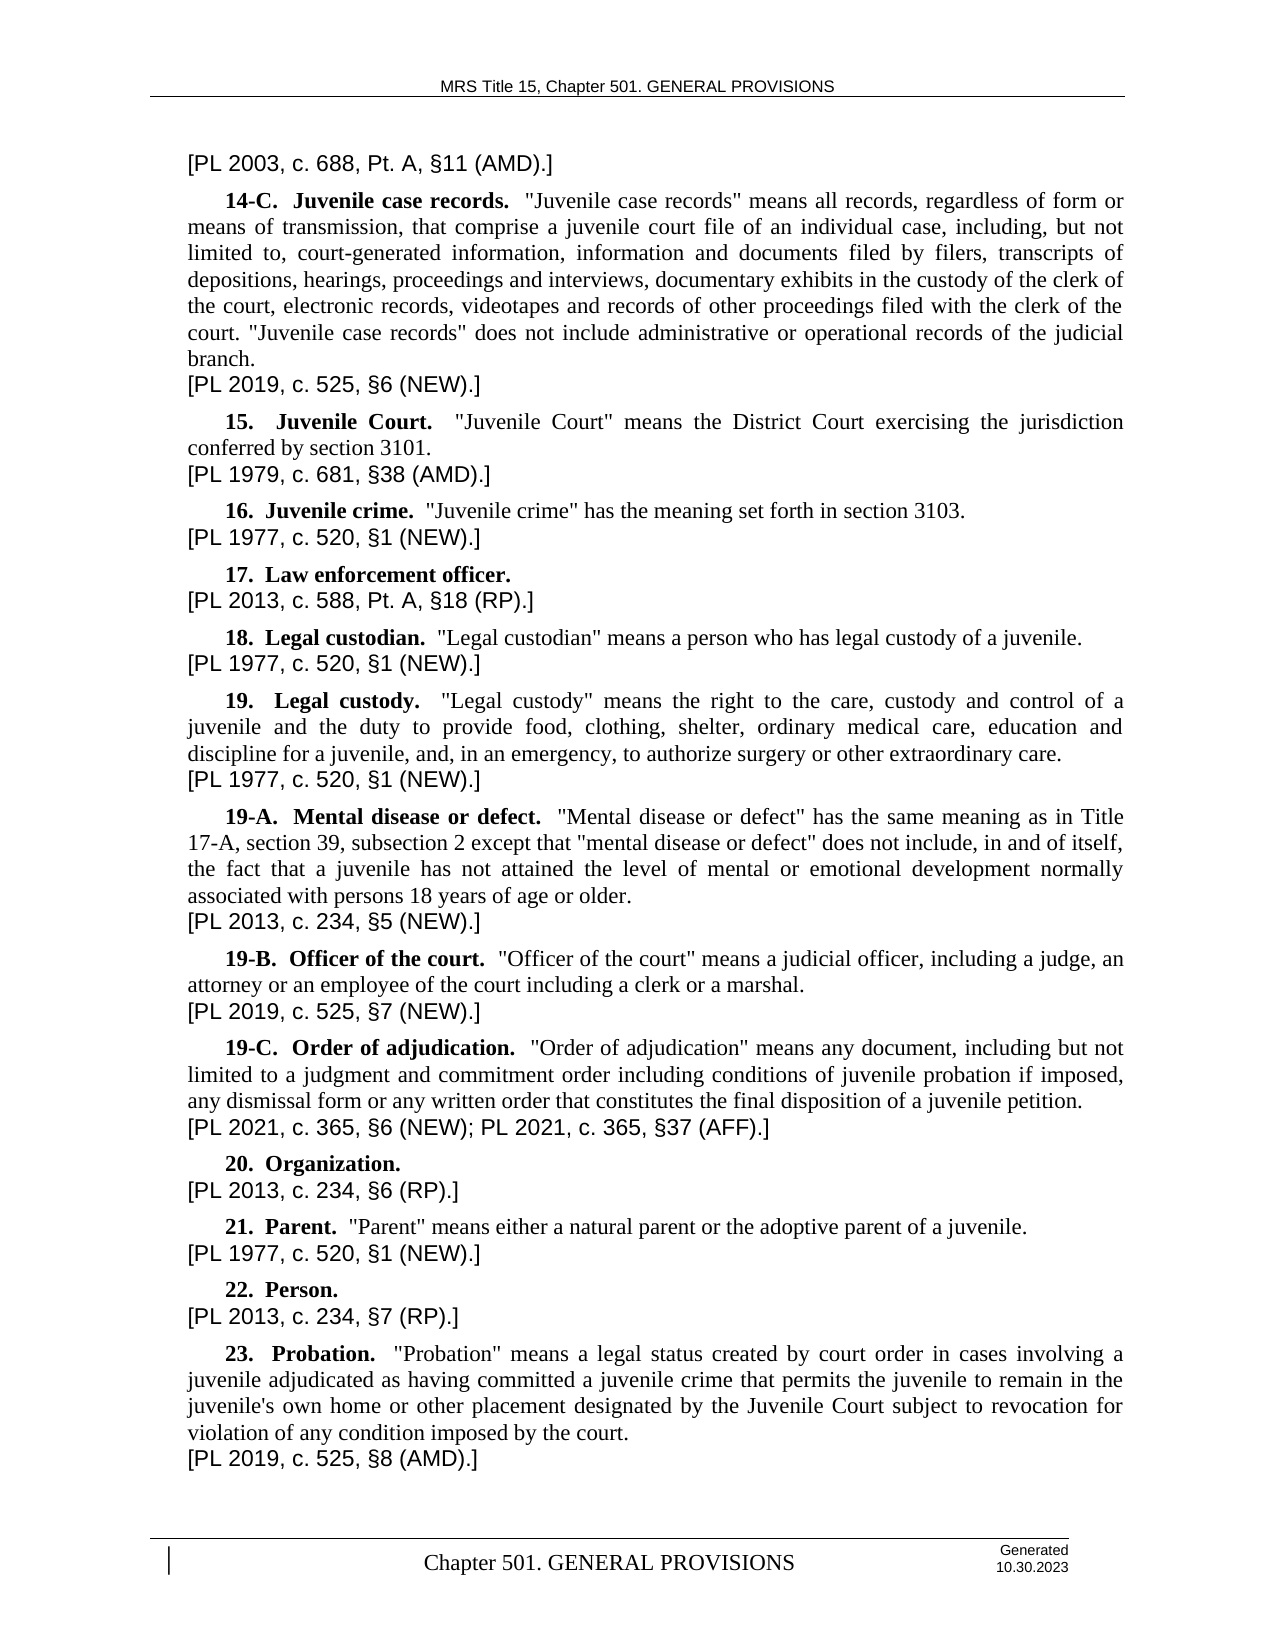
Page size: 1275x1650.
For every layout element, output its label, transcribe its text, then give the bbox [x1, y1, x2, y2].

text [PL 1977, c. 520, §1 (NEW).] [187, 1240, 1125, 1266]
text [PL 2013, c. 234, §5 (NEW).] [187, 908, 1125, 934]
text 21. Parent. "Parent" means either a natural parent or the adoptive parent of a juvenile. [187, 1213, 1125, 1240]
text 20. Organization. [187, 1150, 1125, 1177]
text [PL 1979, c. 681, §38 (AMD).] [187, 461, 1125, 487]
text [PL 2019, c. 525, §6 (NEW).] [187, 371, 1125, 398]
text [PL 2013, c. 234, §6 (RP).] [187, 1177, 1125, 1203]
text [PL 1977, c. 520, §1 (NEW).] [187, 650, 1125, 676]
text 19-B. Officer of the court. "Officer of the court" means a judicial officer, including a judge, an attorney or an employee of the court including a clerk or a marshal. [187, 945, 1125, 998]
text 15. Juvenile Court. "Juvenile Court" means the District Court exercising the jurisdiction conferred by section 3101. [187, 408, 1125, 461]
text 19-A. Mental disease or defect. "Mental disease or defect" has the same meaning as in Title 17‑A, section 39, subsection 2 except that "mental disease or defect" does not include, in and of itself, the fact that a juvenile has not attained the level of mental or emotional development normally associated with persons 18 years of age or older. [187, 803, 1125, 908]
text 14-C. Juvenile case records. "Juvenile case records" means all records, regardless of form or means of transmission, that comprise a juvenile court file of an individual case, including, but not limited to, court-generated information, information and documents filed by filers, transcripts of depositions, hearings, proceedings and interviews, documentary exhibits in the custody of the clerk of the court, electronic records, videotapes and records of other proceedings filed with the clerk of the court. "Juvenile case records" does not include administrative or operational records of the judicial branch. [187, 187, 1125, 371]
text 17. Law enforcement officer. [187, 561, 1125, 587]
text 18. Legal custodian. "Legal custodian" means a person who has legal custody of a juvenile. [187, 624, 1125, 650]
text 19-C. Order of adjudication. "Order of adjudication" means any document, including but not limited to a judgment and commitment order including conditions of juvenile probation if imposed, any dismissal form or any written order that constitutes the final disposition of a juvenile petition. [187, 1034, 1125, 1113]
text [PL 2019, c. 525, §7 (NEW).] [187, 998, 1125, 1024]
text [PL 2021, c. 365, §6 (NEW); PL 2021, c. 365, §37 (AFF).] [187, 1113, 1125, 1140]
text 23. Probation. "Probation" means a legal status created by court order in cases involving a juvenile adjudicated as having committed a juvenile crime that permits the juvenile to remain in the juvenile's own home or other placement designated by the Juvenile Court subject to revocation for violation of any condition imposed by the court. [187, 1339, 1125, 1445]
text [PL 2013, c. 588, Pt. A, §18 (RP).] [187, 587, 1125, 613]
text 19. Legal custody. "Legal custody" means the right to the care, custody and control of a juvenile and the duty to provide food, clothing, shelter, ordinary medical care, education and discipline for a juvenile, and, in an emergency, to authorize surgery or other extraordinary care. [187, 687, 1125, 766]
text 16. Juvenile crime. "Juvenile crime" has the meaning set forth in section 3103. [187, 497, 1125, 524]
text [PL 2019, c. 525, §8 (AMD).] [187, 1445, 1125, 1471]
text [PL 1977, c. 520, §1 (NEW).] [187, 766, 1125, 792]
text [PL 2013, c. 234, §7 (RP).] [187, 1303, 1125, 1329]
text 22. Person. [187, 1276, 1125, 1303]
text [PL 2003, c. 688, Pt. A, §11 (AMD).] [187, 150, 1125, 176]
text [PL 1977, c. 520, §1 (NEW).] [187, 524, 1125, 550]
